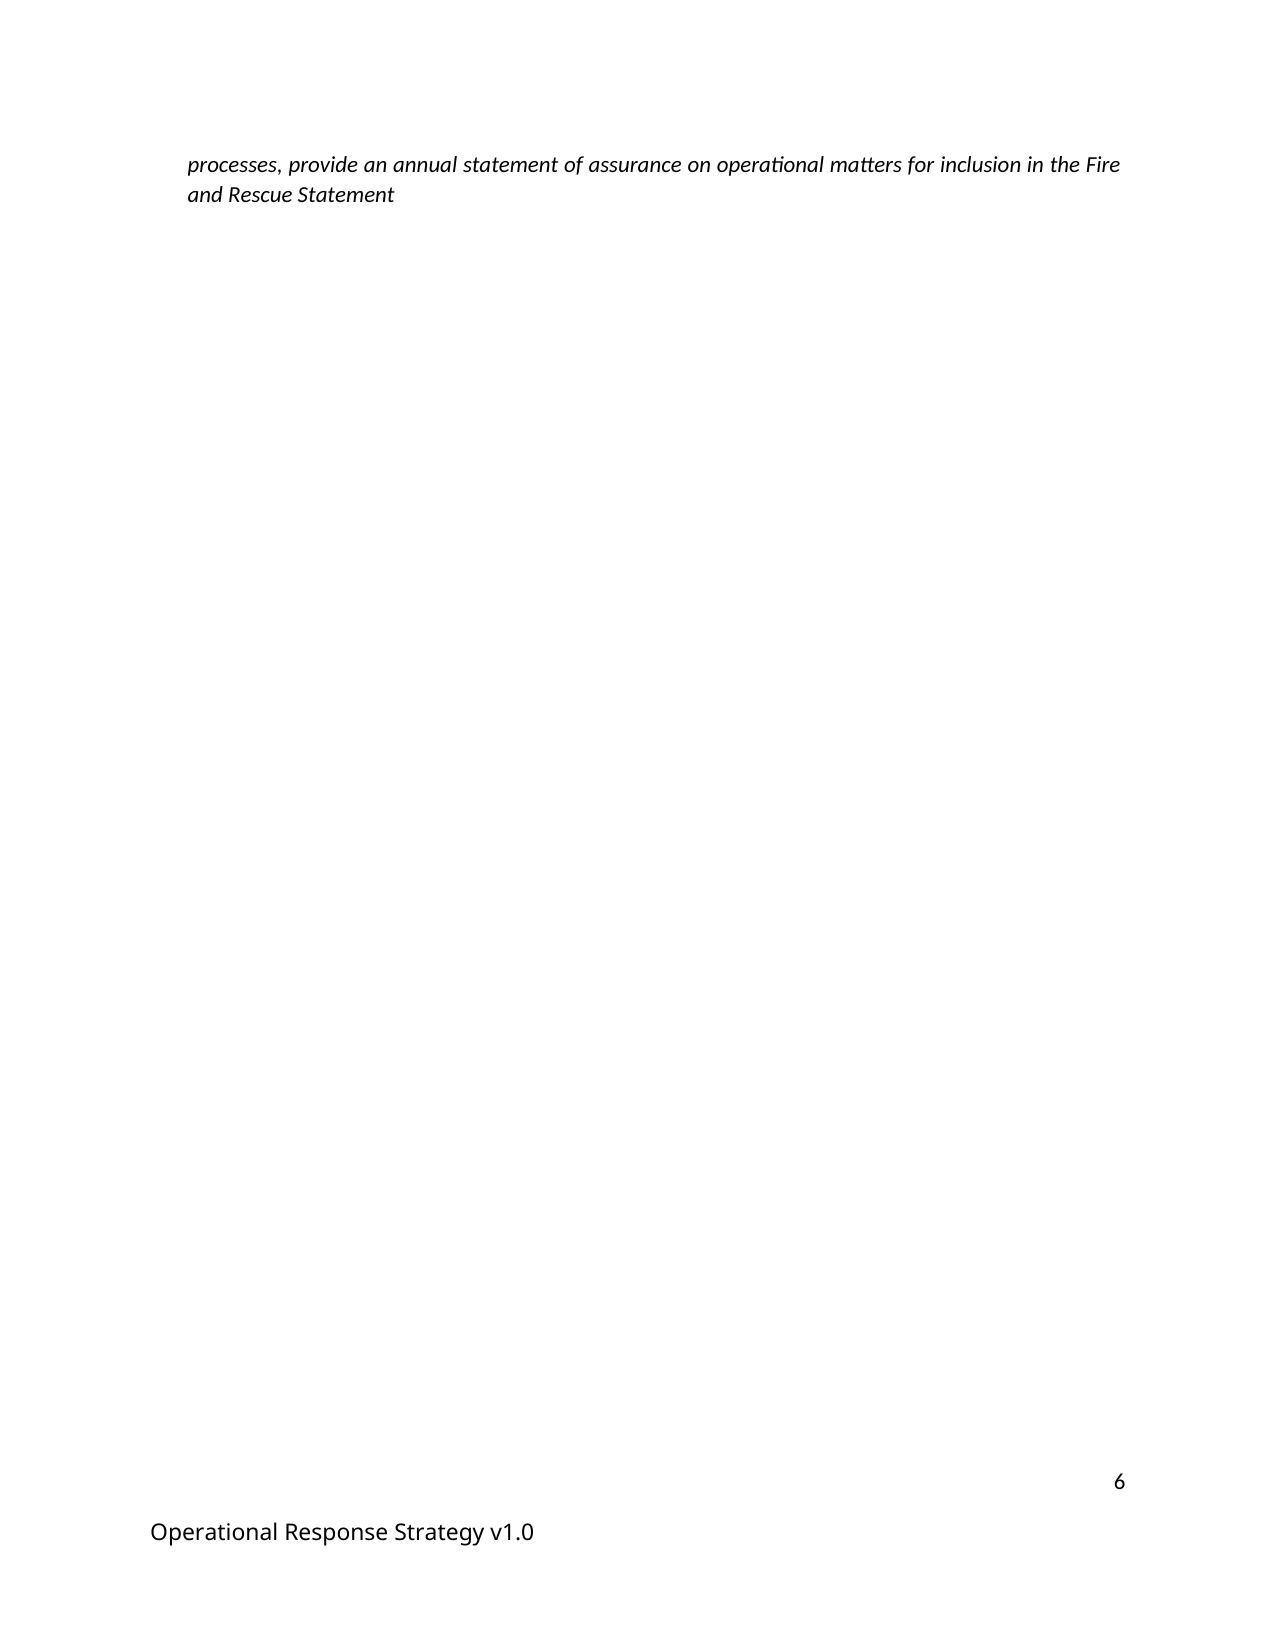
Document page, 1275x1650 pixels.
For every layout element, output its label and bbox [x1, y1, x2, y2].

text [187, 150, 1125, 208]
